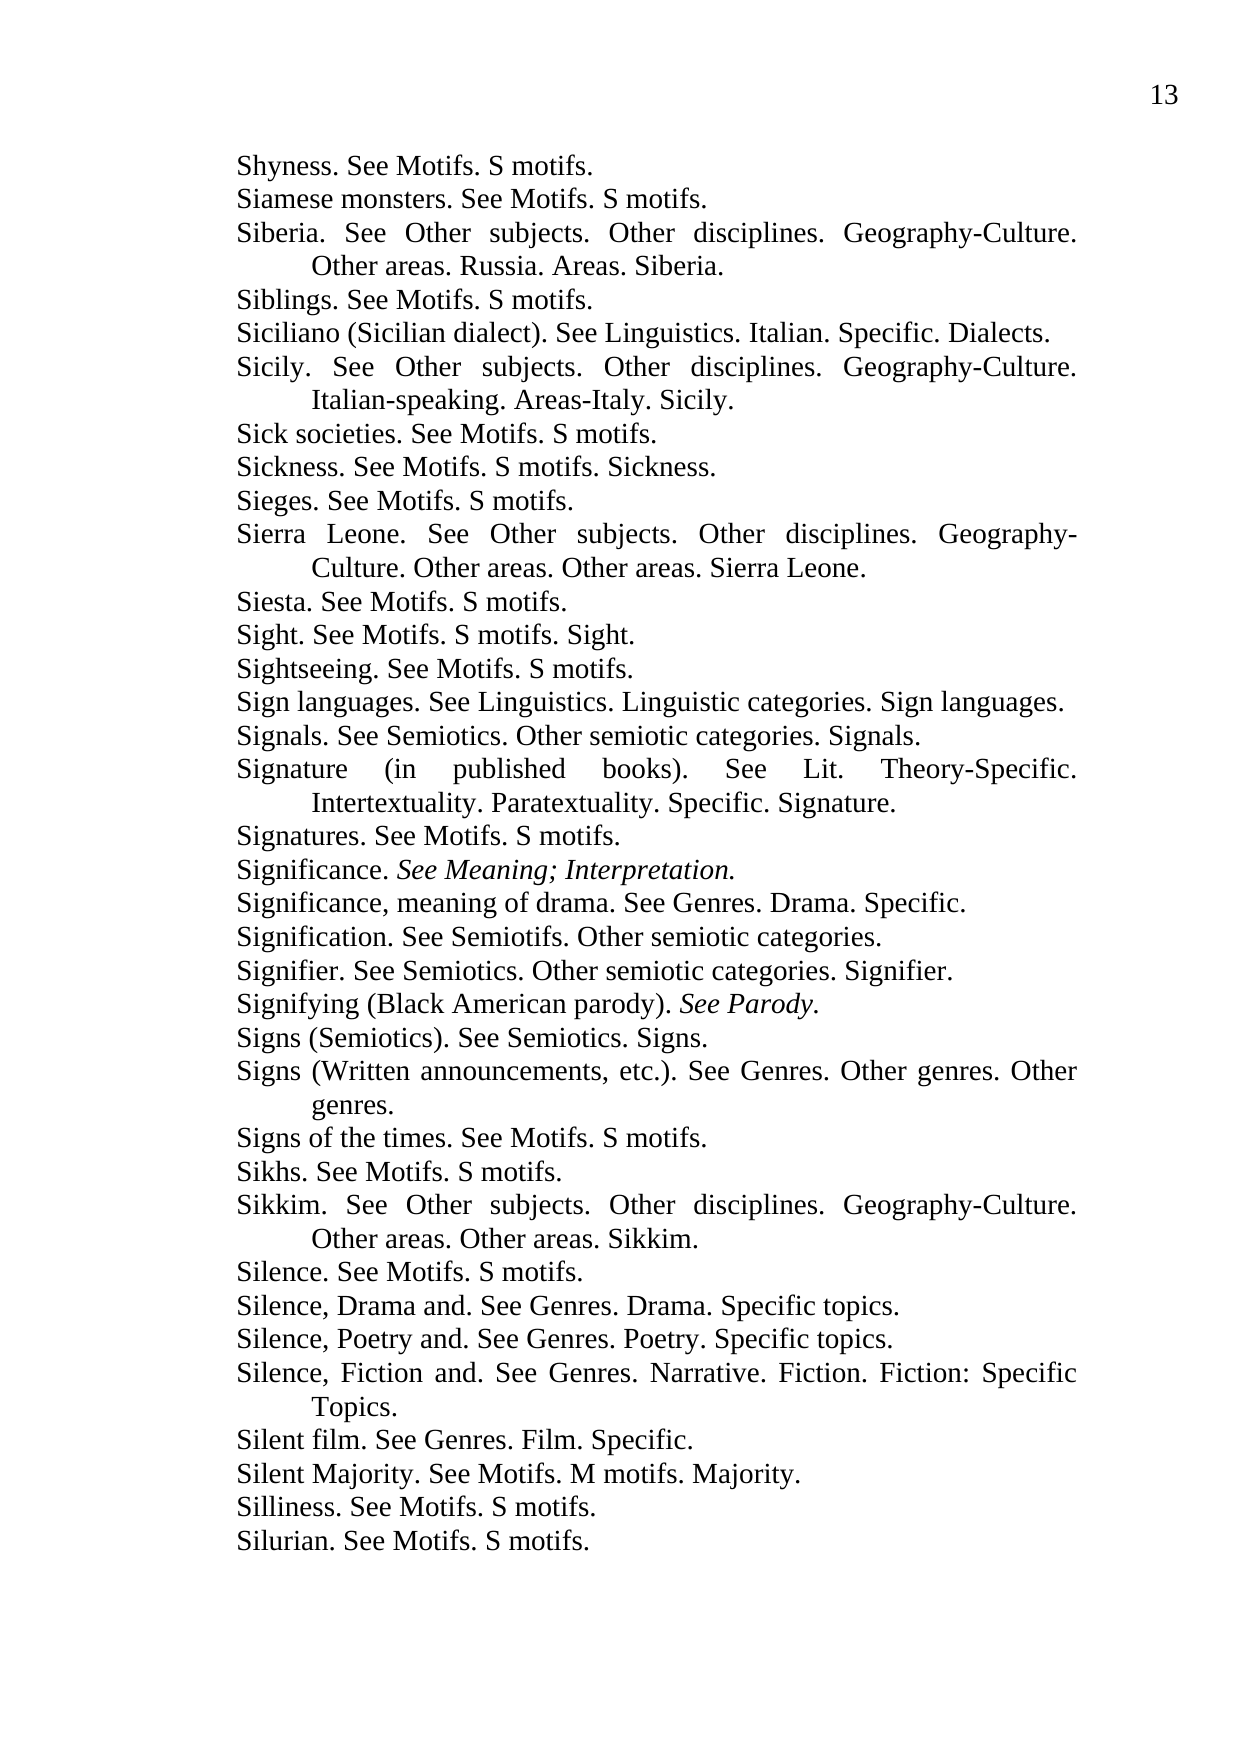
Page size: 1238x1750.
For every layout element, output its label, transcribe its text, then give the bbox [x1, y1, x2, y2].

text Signifier. See Semiotics. Other semiotic categories. Signifier. [236, 953, 1078, 986]
text Sieges. See Motifs. S motifs. [236, 483, 1078, 517]
text Silurian. See Motifs. S motifs. [236, 1523, 1078, 1556]
text Signatures. See Motifs. S motifs. [236, 818, 1078, 852]
text Sikkim. See Other subjects. Other disciplines. Geography-Culture. Other areas. Other areas. Sikkim. [236, 1187, 1078, 1254]
text Signification. See Semiotifs. Other semiotic categories. [236, 919, 1078, 953]
text Signs (Written announcements, etc.). See Genres. Other genres. Other genres. [236, 1053, 1078, 1120]
text Signature (in published books). See Lit. Theory-Specific. Intertextuality. Paratextuality. Specific. Signature. [236, 751, 1078, 818]
text Significance, meaning of drama. See Genres. Drama. Specific. [236, 886, 1078, 919]
text Sierra Leone. See Other subjects. Other disciplines. Geography-Culture. Other areas. Other areas. Sierra Leone. [236, 517, 1078, 584]
text Signifying (Black American parody). See Parody. [236, 986, 1078, 1020]
text Silliness. See Motifs. S motifs. [236, 1489, 1078, 1523]
text Significance. See Meaning; Interpretation. [236, 852, 1078, 886]
text Shyness. See Motifs. S motifs. [236, 148, 1078, 181]
text Silence, Fiction and. See Genres. Narrative. Fiction. Fiction: Specific Topics. [236, 1355, 1078, 1422]
text Siamese monsters. See Motifs. S motifs. [236, 181, 1078, 215]
text Signs of the times. See Motifs. S motifs. [236, 1120, 1078, 1154]
text Silent Majority. See Motifs. M motifs. Majority. [236, 1456, 1078, 1489]
text Sight. See Motifs. S motifs. Sight. [236, 617, 1078, 651]
text Silence, Drama and. See Genres. Drama. Specific topics. [236, 1288, 1078, 1322]
text Sicily. See Other subjects. Other disciplines. Geography-Culture. Italian-speaking. Areas-Italy. Sicily. [236, 349, 1078, 416]
text Sickness. See Motifs. S motifs. Sickness. [236, 449, 1078, 483]
text Sick societies. See Motifs. S motifs. [236, 416, 1078, 449]
text Siciliano (Sicilian dialect). See Linguistics. Italian. Specific. Dialects. [236, 315, 1078, 349]
text Silence, Poetry and. See Genres. Poetry. Specific topics. [236, 1322, 1078, 1355]
text Sikhs. See Motifs. S motifs. [236, 1154, 1078, 1187]
text Silent film. See Genres. Film. Specific. [236, 1422, 1078, 1456]
text Silence. See Motifs. S motifs. [236, 1254, 1078, 1288]
text Siblings. See Motifs. S motifs. [236, 282, 1078, 315]
text Siberia. See Other subjects. Other disciplines. Geography-Culture. Other areas. Russia. Areas. Siberia. [236, 215, 1078, 282]
text Signals. See Semiotics. Other semiotic categories. Signals. [236, 718, 1078, 751]
text Signs (Semiotics). See Semiotics. Signs. [236, 1020, 1078, 1053]
text Sightseeing. See Motifs. S motifs. [236, 651, 1078, 684]
text Siesta. See Motifs. S motifs. [236, 584, 1078, 617]
text Sign languages. See Linguistics. Linguistic categories. Sign languages. [236, 684, 1078, 718]
